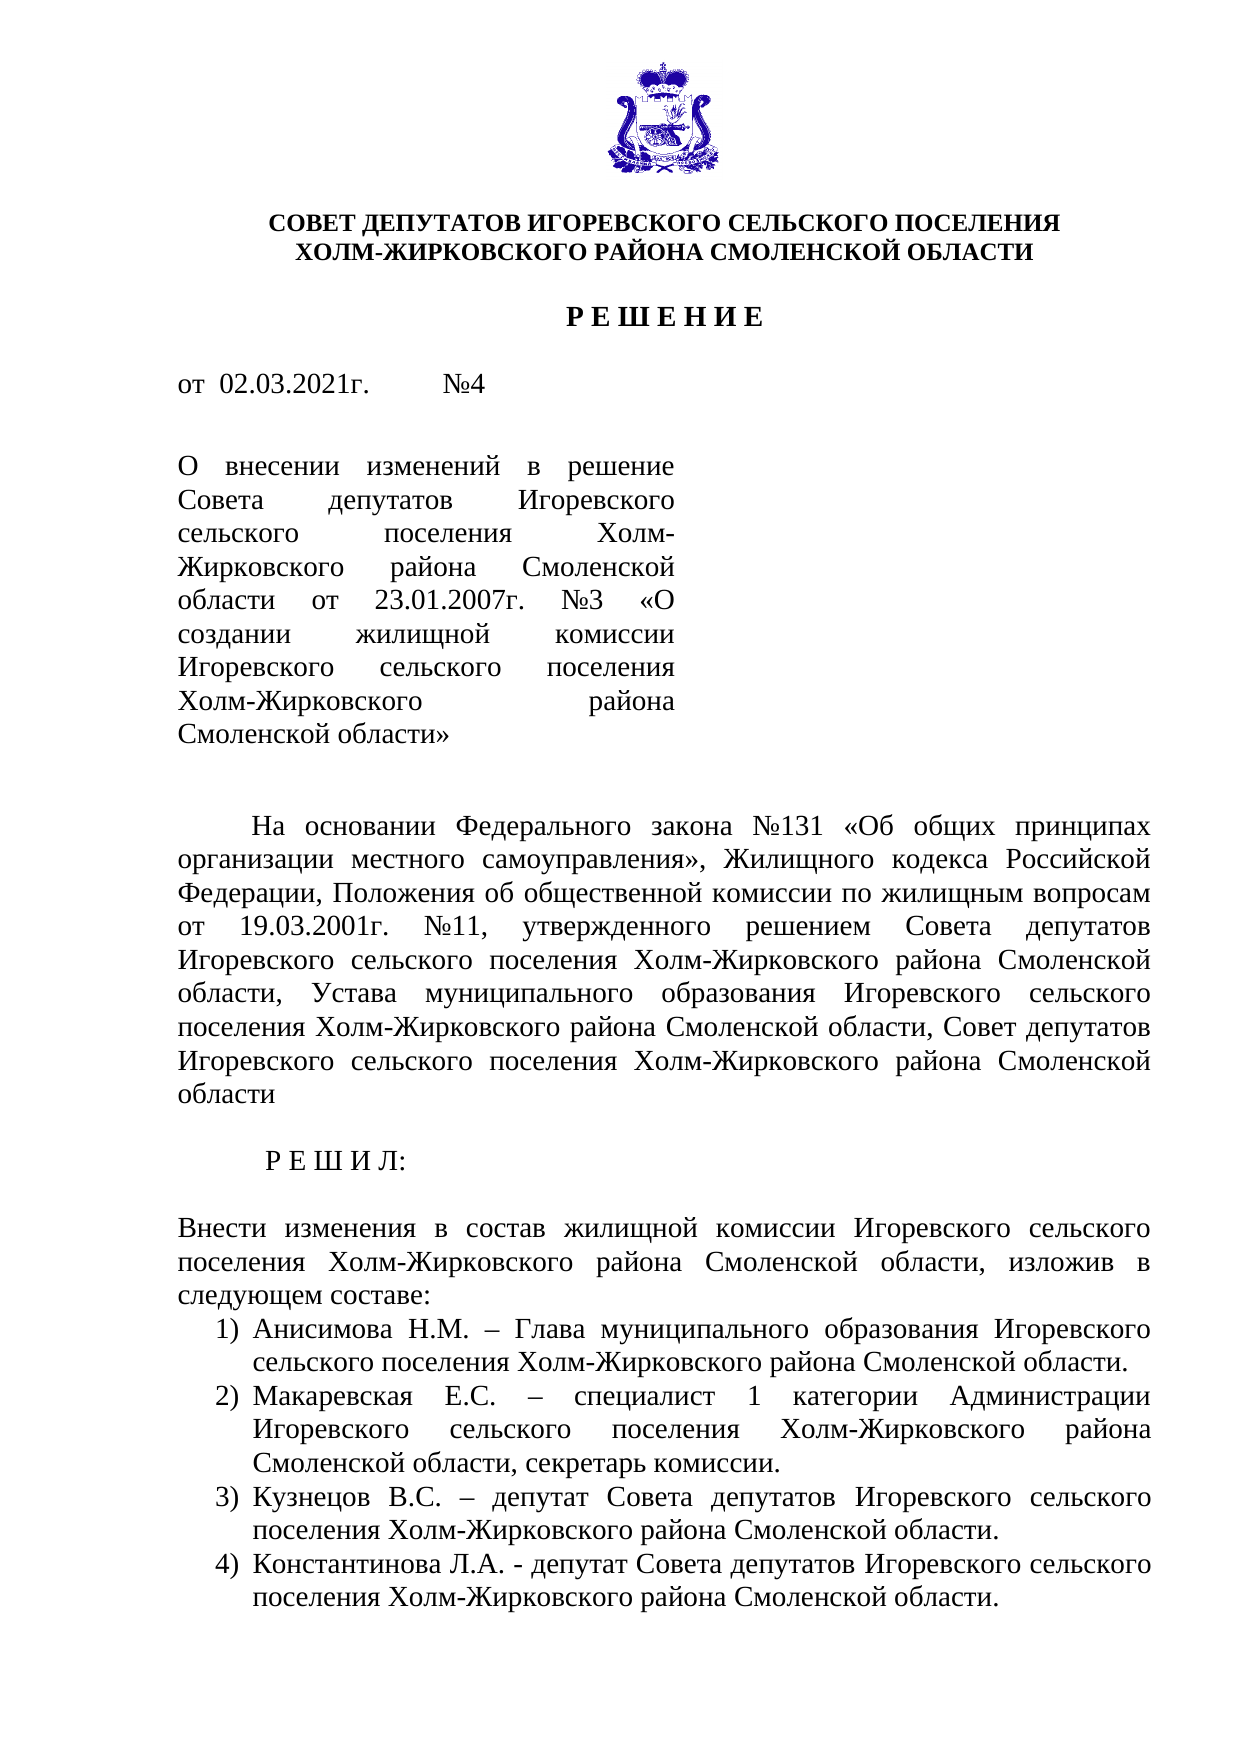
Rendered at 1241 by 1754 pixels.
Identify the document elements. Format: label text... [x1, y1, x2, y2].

text На основании Федерального закона №131 «Об общих принципах организации местного самоуправления», Жилищного кодекса Российской Федерации, Положения об общественной комиссии по жилищным вопросам от 19.03.2001г. №11, утвержденного решением Совета депутатов Игоревского сельского поселения Холм-Жирковского района Смоленской области, Устава муниципального образования Игоревского сельского поселения Холм-Жирковского района Смоленской области, Совет депутатов Игоревского сельского поселения Холм-Жирковского района Смоленской области [177, 808, 1152, 1110]
text Внести изменения в состав жилищной комиссии Игоревского сельского поселения Холм-Жирковского района Смоленской области, изложив в следующем составе: [177, 1210, 1152, 1311]
text от 02.03.2021г. №4 [177, 367, 1152, 400]
text Р Е Ш Е Н И Е [177, 299, 1152, 333]
list Макаревская Е.С. – специалист 1 категории Администрации Игоревского сельского поселения Холм-Жирковского района Смоленской области, секретарь комиссии. [215, 1378, 1152, 1479]
text ХОЛМ-ЖИРКОВСКОГО РАЙОНА СМОЛЕНСКОЙ ОБЛАСТИ [177, 237, 1152, 266]
list Константинова Л.А. - депутат Совета депутатов Игоревского сельского поселения Холм-Жирковского района Смоленской области. [215, 1546, 1152, 1613]
text Р Е Ш И Л: [177, 1143, 1171, 1177]
picture [606, 59, 723, 180]
list Кузнецов В.С. – депутат Совета депутатов Игоревского сельского поселения Холм-Жирковского района Смоленской области. [215, 1479, 1152, 1546]
text СОВЕТ ДЕПУТАТОВ ИГОРЕВСКОГО СЕЛЬСКОГО ПОСЕЛЕНИЯ [177, 208, 1152, 237]
text О внесении изменений в решение Совета депутатов Игоревского сельского поселения Холм-Жирковского района Смоленской области от 23.01.2007г. №3 «О создании жилищной комиссии Игоревского сельского поселения Холм-Жирковского района Смоленской области» [177, 448, 675, 750]
list Анисимова Н.М. – Глава муниципального образования Игоревского сельского поселения Холм-Жирковского района Смоленской области. [215, 1311, 1152, 1378]
